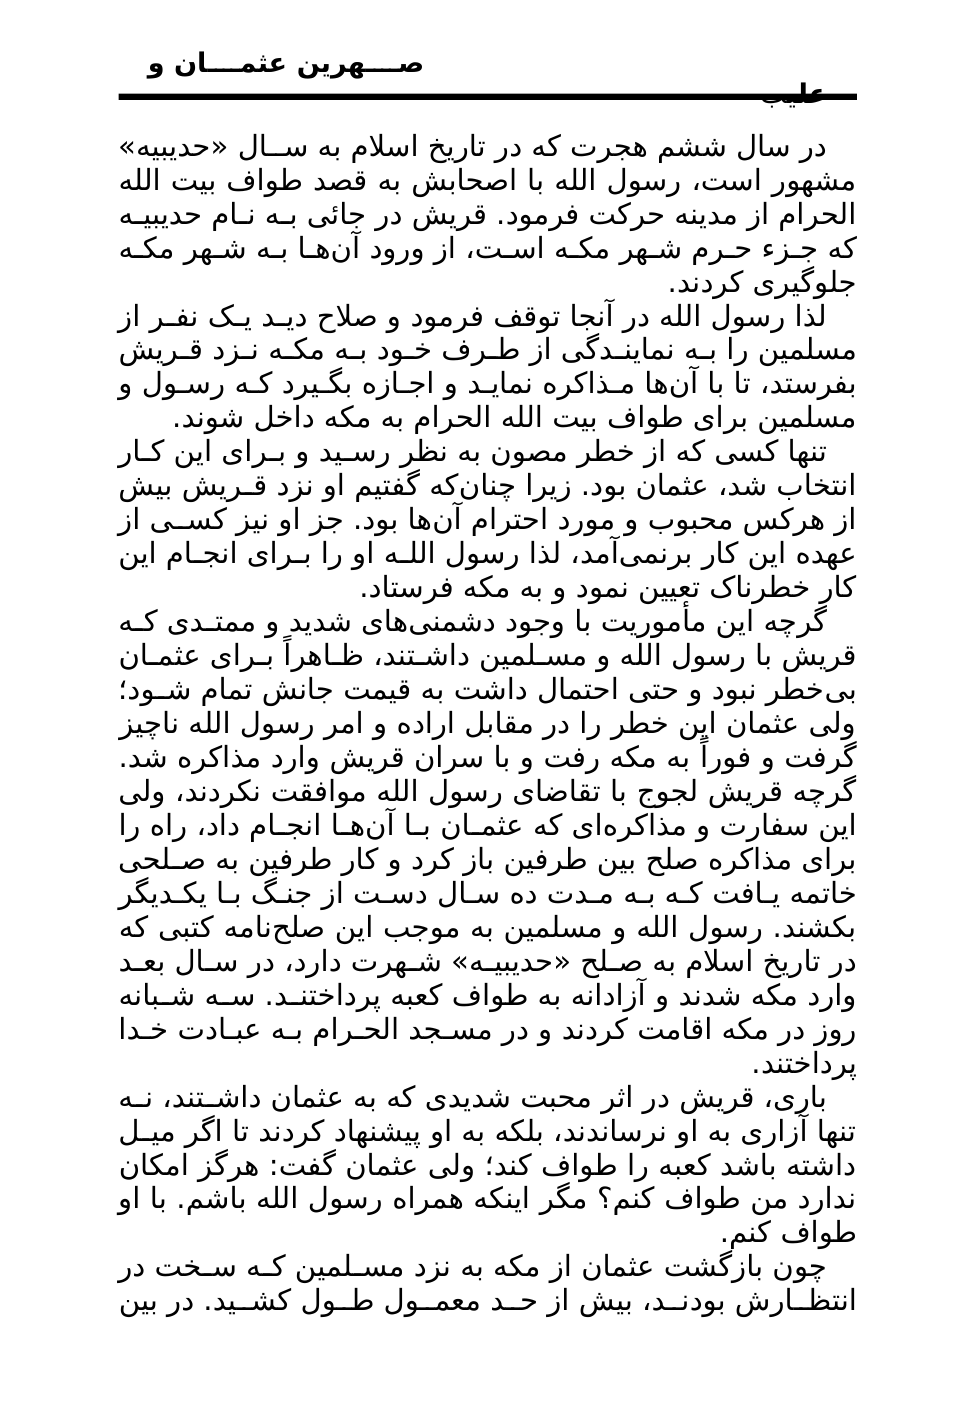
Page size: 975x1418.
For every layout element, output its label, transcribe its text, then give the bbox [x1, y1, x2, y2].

text گرچه این مأموریت با وجود دشمنی‌های شدید و ممتدی که قریش با رسول الله و مسلمین داشتند، ظاهراً برای عثمان بی‌خطر نبود و حتی احتمال داشت به قیمت جانش تمام شود؛ ولی عثمان این خطر را در مقابل اراده و امر رسول الله ناچیز گرفت و فوراً به مکه رفت و با سران قریش وارد مذاکره شد. گرچه قریش لجوج با تقاضای رسول الله موافقت نکردند، ولی این سفارت و مذاکره‌ای که عثمان با آن‌ها انجام داد، راه را برای مذاکره صلح بین طرفین باز کرد و کار طرفین به صلحی خاتمه یافت که به مدت ده سال دست از جنگ با یکدیگر بکشند. رسول الله و مسلمین به موجب این صلح‌نامه کتبی که در تاریخ اسلام به صلح «حدیبیه» شهرت دارد، در سال بعد وارد مکه شدند و آزادانه به طواف کعبه پرداختند. سه شبانه روز در مکه اقامت کردند و در مسجد الحرام به عبادت خدا پرداختند. [118, 604, 857, 1080]
text لذا رسول الله در آنجا توقف فرمود و صلاح دید یک نفر از مسلمین را به نمایندگی از طرف خود به مکه نزد قریش بفرستد، تا با آن‌ها مذاکره نماید و اجازه بگیرد که رسول و مسلمین برای طواف بیت الله الحرام به مکه داخل شوند. [118, 299, 857, 435]
text تنها کسی که از خطر مصون به نظر رسید و برای این کار انتخاب شد، عثمان بود. زیرا چنان‌که گفتیم او نزد قریش بیش از هرکس محبوب و مورد احترام آن‌ها بود. جز او نیز کسی از عهده این کار برنمی‌آمد، لذا رسول الله او را برای انجام این کار خطرناک تعیین نمود و به مکه فرستاد. [118, 435, 857, 604]
text در سال ششم هجرت که در تاریخ اسلام به سال «حدیبیه» مشهور است، رسول الله با اصحابش به قصد طواف بیت الله الحرام از مدینه حرکت فرمود. قریش در جائی به نام حدیبیه که جزء حرم شهر مکه است، از ورود آن‌ها به شهر مکه جلوگیری کردند. [118, 129, 857, 299]
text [118, 1250, 857, 1318]
text باری، قریش در اثر محبت شدیدی که به عثمان داشتند، نه تنها آزاری به او نرساندند، بلکه به او پیشنهاد کردند تا اگر میل داشته باشد کعبه را طواف کند؛ ولی عثمان گفت: هرگز امکان ندارد من طواف کنم؟ مگر اینکه همراه رسول الله باشم. با او طواف کنم. [118, 1080, 857, 1250]
